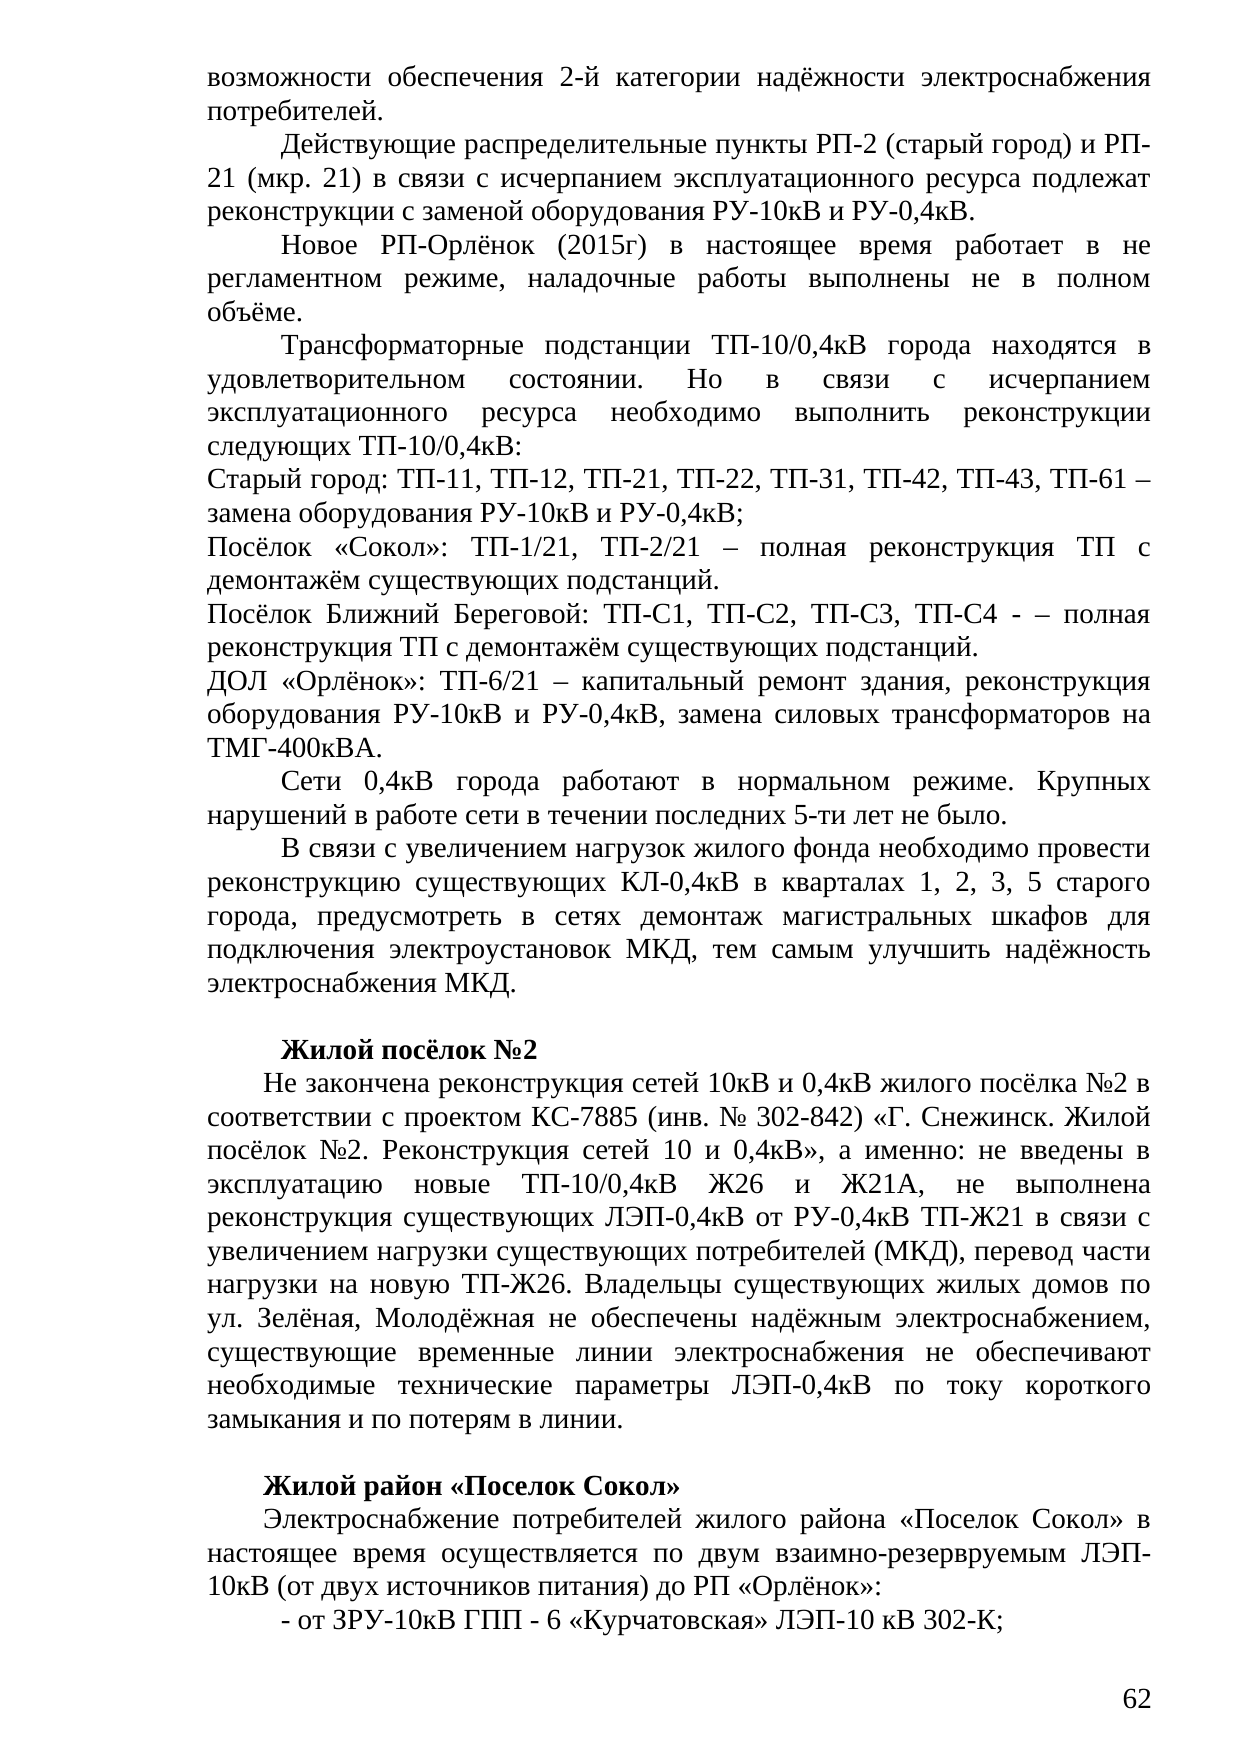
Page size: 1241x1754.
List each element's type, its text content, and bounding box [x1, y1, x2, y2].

text Старый город: ТП-11, ТП-12, ТП-21, ТП-22, ТП-31, ТП-42, ТП-43, ТП-61 – замена оборудования РУ-10кВ и РУ-0,4кВ; [207, 462, 1152, 529]
text ДОЛ «Орлёнок»: ТП-6/21 – капитальный ремонт здания, реконструкция оборудования РУ-10кВ и РУ-0,4кВ, замена силовых трансформаторов на ТМГ-400кВА. [207, 663, 1152, 763]
text Жилой посёлок №2 [207, 1032, 1152, 1065]
text Трансформаторные подстанции ТП-10/0,4кВ города находятся в удовлетворительном состоянии. Но в связи с исчерпанием эксплуатационного ресурса необходимо выполнить реконструкции следующих ТП-10/0,4кВ: [207, 327, 1152, 462]
text В связи с увеличением нагрузок жилого фонда необходимо провести реконструкцию существующих КЛ-0,4кВ в кварталах 1, 2, 3, 5 старого города, предусмотреть в сетях демонтаж магистральных шкафов для подключения электроустановок МКД, тем самым улучшить надёжность электроснабжения МКД. [207, 831, 1152, 998]
text Электроснабжение потребителей жилого района «Поселок Сокол» в настоящее время осуществляется по двум взаимно-резервруемым ЛЭП-10кВ (от двух источников питания) до РП «Орлёнок»: [207, 1501, 1152, 1602]
text Сети 0,4кВ города работают в нормальном режиме. Крупных нарушений в работе сети в течении последних 5-ти лет не было. [207, 763, 1152, 831]
text Посёлок Ближний Береговой: ТП-С1, ТП-С2, ТП-С3, ТП-С4 - – полная реконструкция ТП с демонтажём существующих подстанций. [207, 596, 1152, 663]
text Жилой район «Поселок Сокол» [207, 1468, 1152, 1501]
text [207, 59, 1152, 126]
text - от ЗРУ-10кВ ГПП - 6 «Курчатовская» ЛЭП-10 кВ 302-К; [207, 1602, 1152, 1636]
text Посёлок «Сокол»: ТП-1/21, ТП-2/21 – полная реконструкция ТП с демонтажём существующих подстанций. [207, 529, 1152, 596]
text Не закончена реконструкция сетей 10кВ и 0,4кВ жилого посёлка №2 в соответствии с проектом КС-7885 (инв. № 302-842) «Г. Снежинск. Жилой посёлок №2. Реконструкция сетей 10 и 0,4кВ», а именно: не введены в эксплуатацию новые ТП-10/0,4кВ Ж26 и Ж21А, не выполнена реконструкция существующих ЛЭП-0,4кВ от РУ-0,4кВ ТП-Ж21 в связи с увеличением нагрузки существующих потребителей (МКД), перевод части нагрузки на новую ТП-Ж26. Владельцы существующих жилых домов по ул. Зелёная, Молодёжная не обеспечены надёжным электроснабжением, существующие временные линии электроснабжения не обеспечивают необходимые технические параметры ЛЭП-0,4кВ по току короткого замыкания и по потерям в линии. [207, 1065, 1152, 1434]
text Новое РП-Орлёнок (2015г) в настоящее время работает в не регламентном режиме, наладочные работы выполнены не в полном объёме. [207, 227, 1152, 327]
text Действующие распределительные пункты РП-2 (старый город) и РП-21 (мкр. 21) в связи с исчерпанием эксплуатационного ресурса подлежат реконструкции с заменой оборудования РУ-10кВ и РУ-0,4кВ. [207, 126, 1152, 227]
